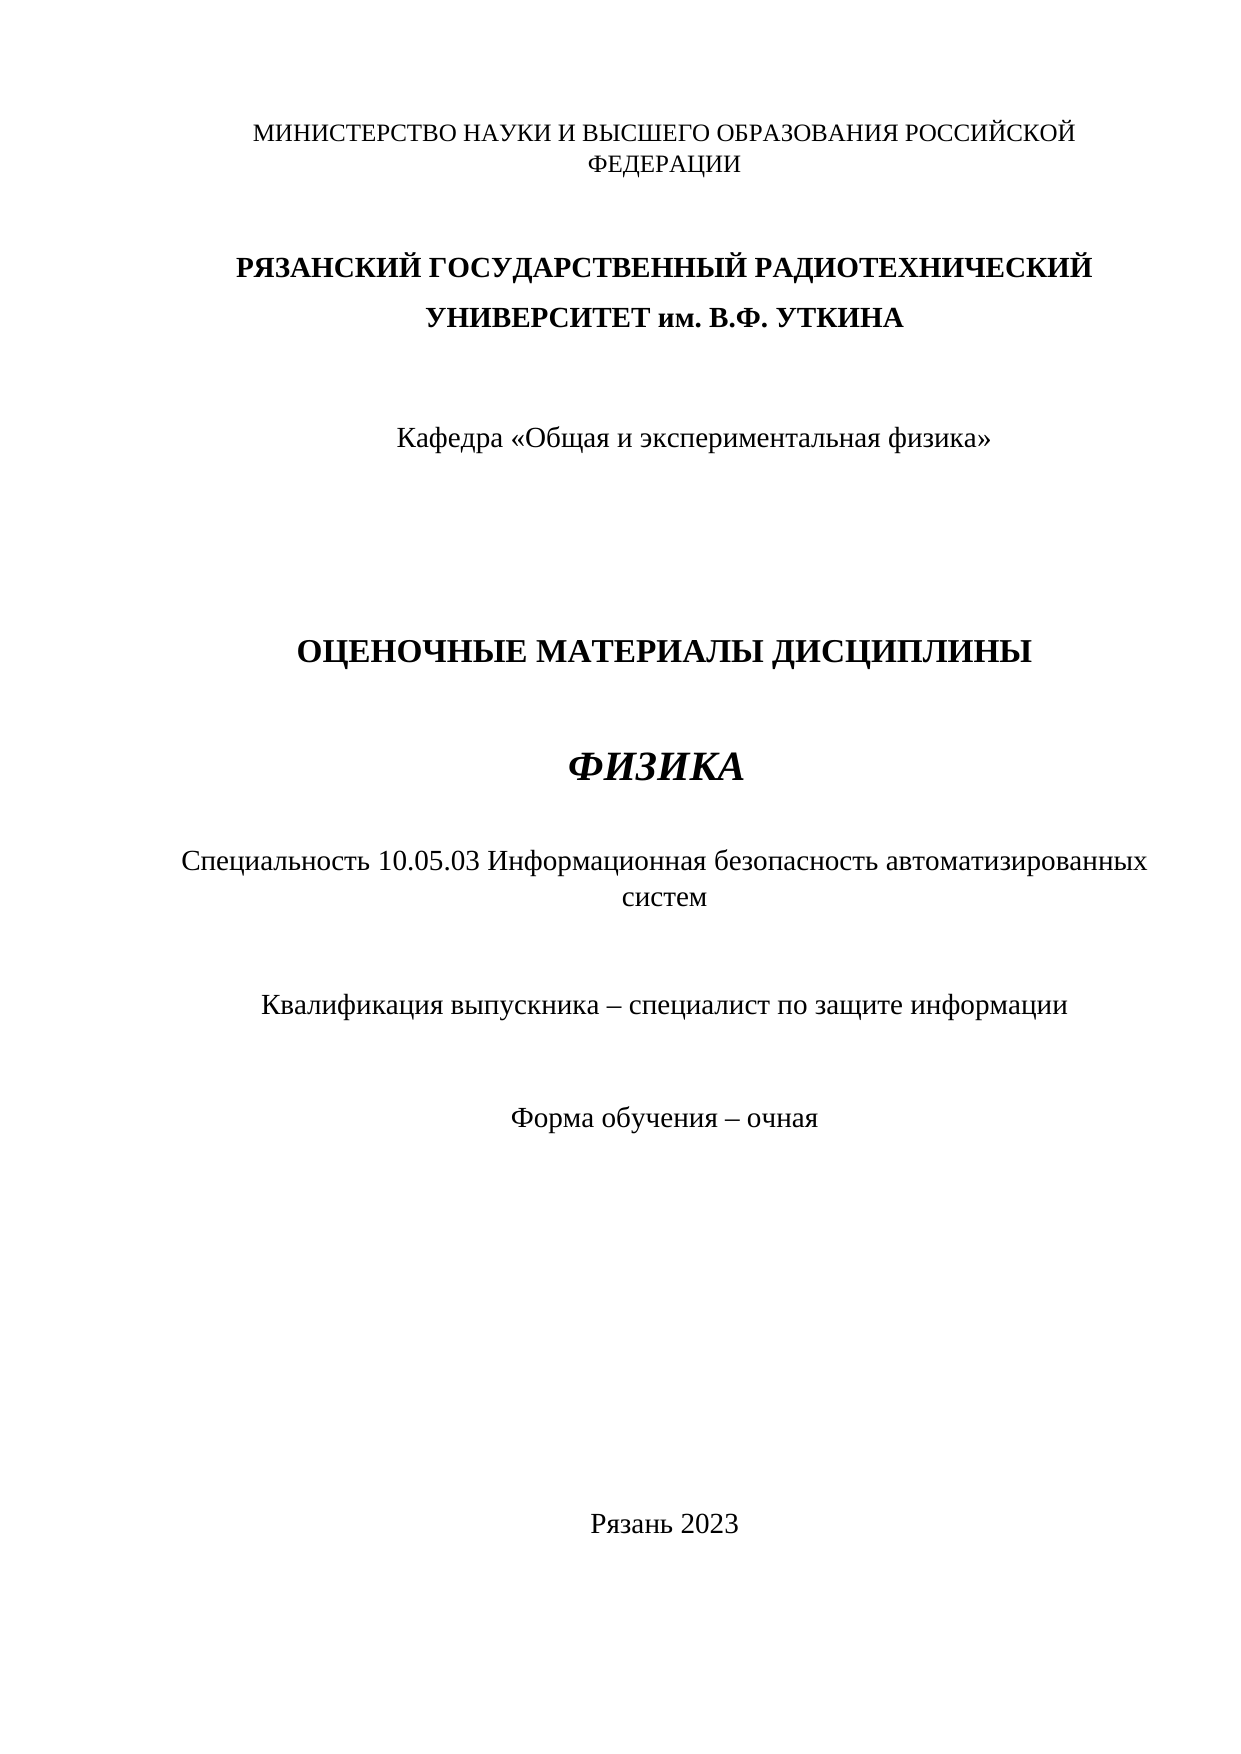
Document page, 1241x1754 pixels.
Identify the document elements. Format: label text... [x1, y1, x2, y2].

text ОЦЕНОЧНЫЕ МАТЕРИАЛЫ ДИСЦИПЛИНЫ [177, 631, 1152, 669]
text МИНИСТЕРСТВО НАУКИ И ВЫСШЕГО ОБРАЗОВАНИЯ РОССИЙСКОЙ ФЕДЕРАЦИИ [177, 118, 1152, 178]
text Квалификация выпускника – специалист по защите информации [177, 987, 1152, 1021]
text Форма обучения – очная [177, 1100, 1152, 1134]
text РЯЗАНСКИЙ ГОСУДАРСТВЕННЫЙ РАДИОТЕХНИЧЕСКИЙ УНИВЕРСИТЕТ им. В.Ф. УТКИНА [177, 250, 1152, 333]
text Специальность 10.05.03 Информационная безопасность автоматизированных систем [177, 843, 1152, 912]
text Кафедра «Общая и экспериментальная физика» [177, 420, 1152, 453]
text ФИЗИКА [177, 742, 1140, 790]
text Рязань 2023 [177, 1506, 1152, 1539]
